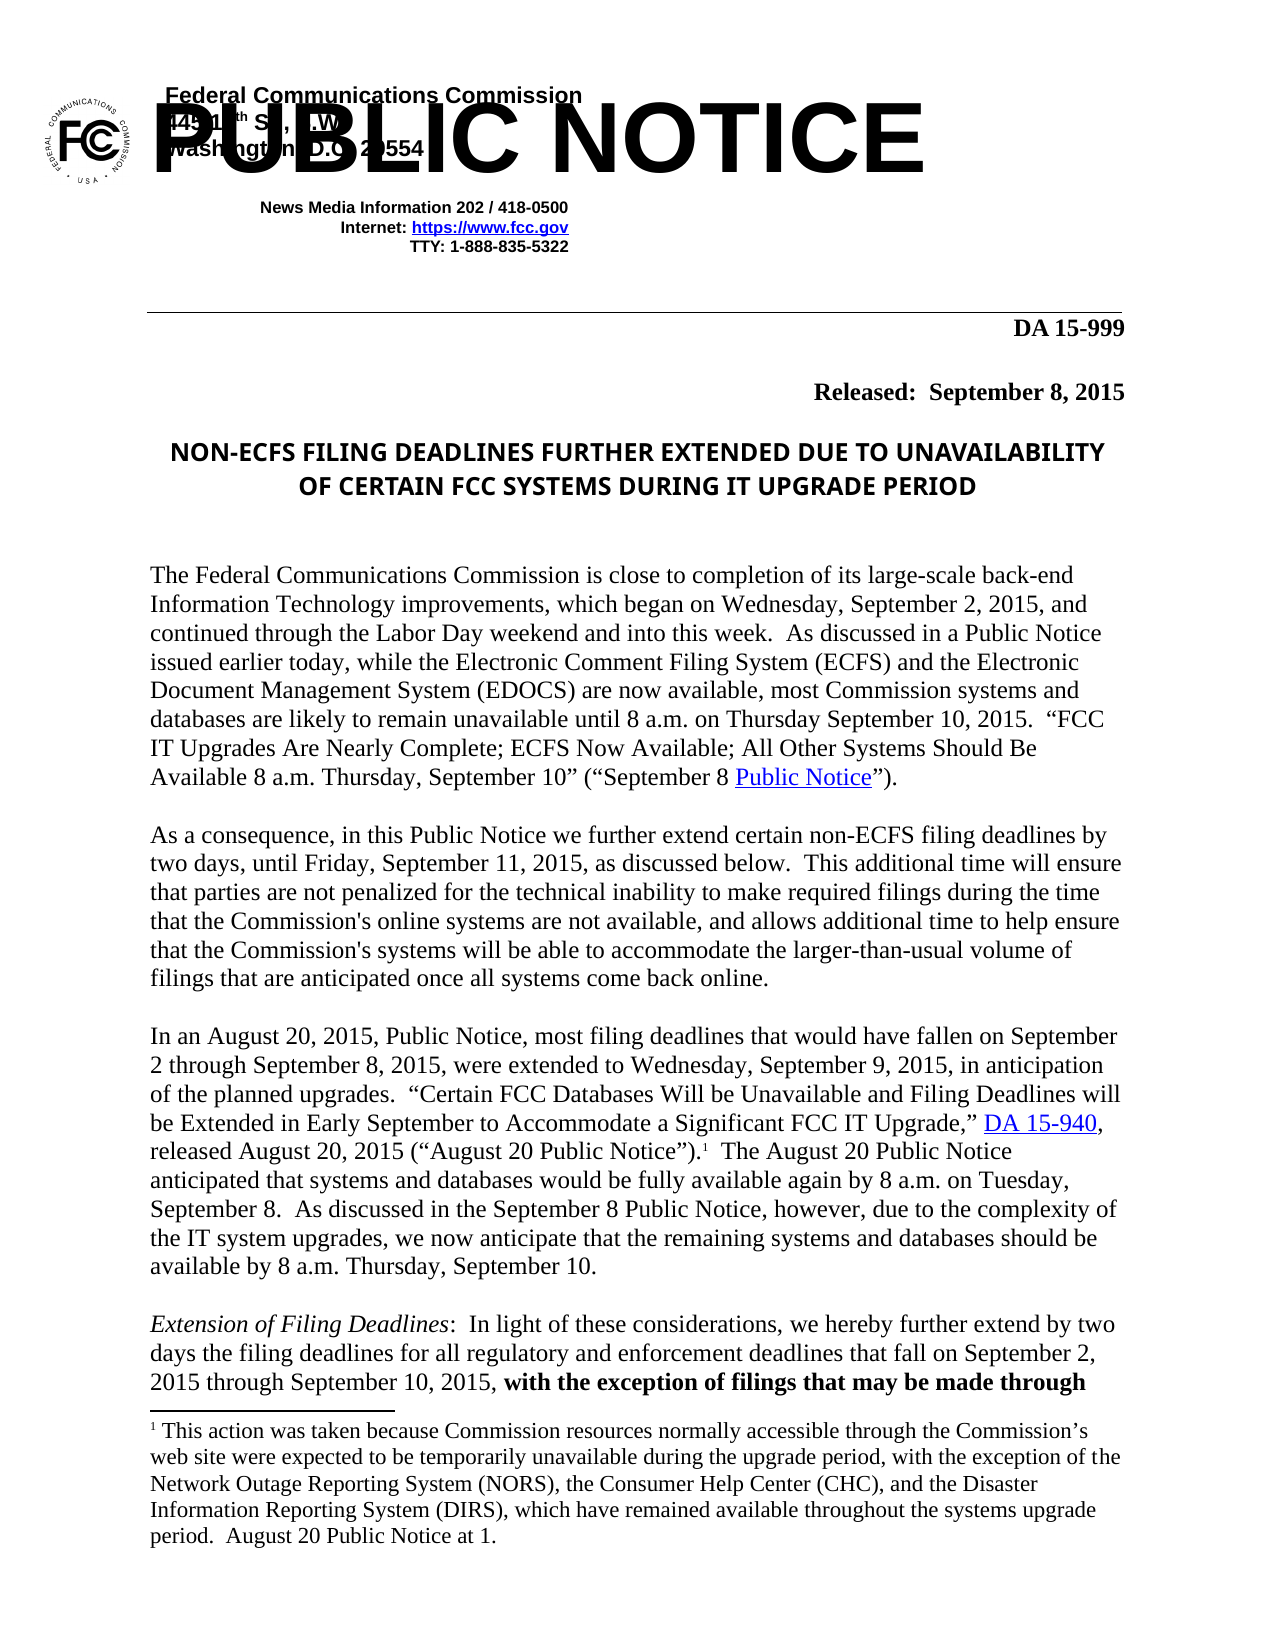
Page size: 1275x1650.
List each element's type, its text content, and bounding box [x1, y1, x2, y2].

text In an August 20, 2015, Public Notice, most filing deadlines that would have fallen on September 2 through September 8, 2015, were extended to Wednesday, September 9, 2015, in anticipation of the planned upgrades. “Certain FCC Databases Will be Unavailable and Filing Deadlines will be Extended in Early September to Accommodate a Significant FCC IT Upgrade,” DA 15-940, released August 20, 2015 (“August 20 Public Notice”). The August 20 Public Notice anticipated that systems and databases would be fully available again by 8 a.m. on Tuesday, September 8. As discussed in the September 8 Public Notice, however, due to the complexity of the IT system upgrades, we now anticipate that the remaining systems and databases should be available by 8 a.m. Thursday, September 10. [150, 1021, 1125, 1280]
text As a consequence, in this Public Notice we further extend certain non-ECFS filing deadlines by two days, until Friday, September 11, 2015, as discussed below. This additional time will ensure that parties are not penalized for the technical inability to make required filings during the time that the Commission's online systems are not available, and allows additional time to help ensure that the Commission's systems will be able to accommodate the larger-than-usual volume of filings that are anticipated once all systems come back online. [150, 820, 1125, 992]
text Released: September 8, 2015 [150, 377, 1125, 406]
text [150, 1309, 1125, 1396]
text The Federal Communications Commission is close to completion of its large-scale back-end Information Technology improvements, which began on Wednesday, September 2, 2015, and continued through the Labor Day weekend and into this week. As discussed in a Public Notice issued earlier today, while the Electronic Comment Filing System (ECFS) and the Electronic Document Management System (EDOCS) are now available, most Commission systems and databases are likely to remain unavailable until 8 a.m. on Thursday September 10, 2015. “FCC IT Upgrades Are Nearly Complete; ECFS Now Available; All Other Systems Should Be Available 8 a.m. Thursday, September 10” (“September 8 Public Notice”). [150, 561, 1125, 791]
text non-ecfs filing deadlines further extended due to unavailability of certain fcc systems during IT UPGRADE period [150, 434, 1125, 503]
text DA 15-999 [150, 313, 1125, 342]
